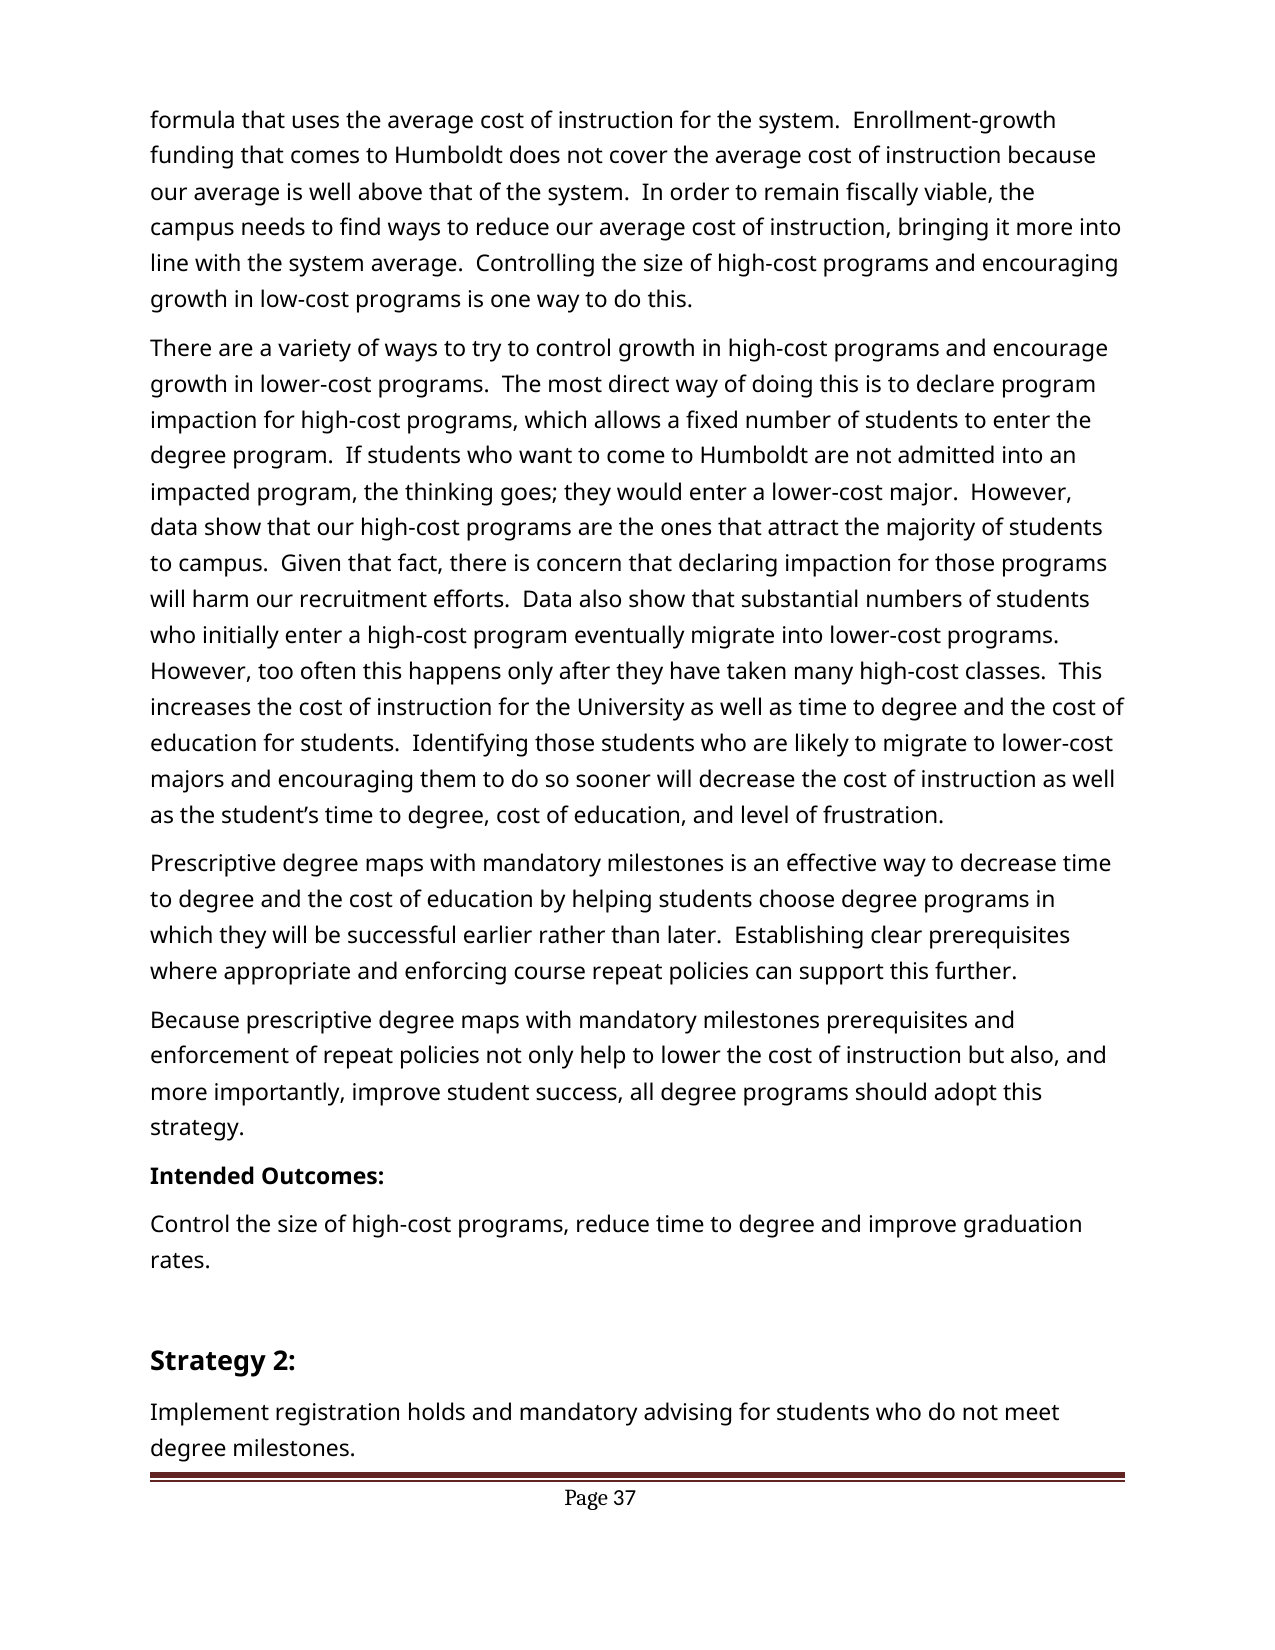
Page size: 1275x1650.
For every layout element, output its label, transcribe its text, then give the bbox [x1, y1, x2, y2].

text Because prescriptive degree maps with mandatory milestones prerequisites and enforcement of repeat policies not only help to lower the cost of instruction but also, and more importantly, improve student success, all degree programs should adopt this strategy. [150, 1003, 1125, 1143]
text Prescriptive degree maps with mandatory milestones is an effective way to decrease time to degree and the cost of education by helping students choose degree programs in which they will be successful earlier rather than later. Establishing clear prerequisites where appropriate and enforcing course repeat policies can support this further. [150, 847, 1125, 986]
text There are a variety of ways to try to control growth in high-cost programs and encourage growth in lower-cost programs. The most direct way of doing this is to declare program impaction for high-cost programs, which allows a fixed number of students to enter the degree program. If students who want to come to Humboldt are not admitted into an impacted program, the thinking goes; they would enter a lower-cost major. However, data show that our high-cost programs are the ones that attract the majority of students to campus. Given that fact, there is concern that declaring impaction for those programs will harm our recruitment efforts. Data also show that substantial numbers of students who initially enter a high-cost program eventually migrate into lower-cost programs. However, too often this happens only after they have taken many high-cost classes. This increases the cost of instruction for the University as well as time to degree and the cost of education for students. Identifying those students who are likely to migrate to lower-cost majors and encouraging them to do so sooner will decrease the cost of instruction as well as the student’s time to degree, cost of education, and level of frustration. [150, 332, 1125, 830]
text Control the size of high-cost programs, reduce time to degree and improve graduation rates. [150, 1208, 1125, 1275]
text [150, 103, 1125, 314]
text Implement registration holds and mandatory advising for students who do not meet degree milestones. [150, 1396, 1125, 1463]
text Intended Outcomes: [150, 1160, 1125, 1191]
text Strategy 2: [150, 1341, 1125, 1378]
